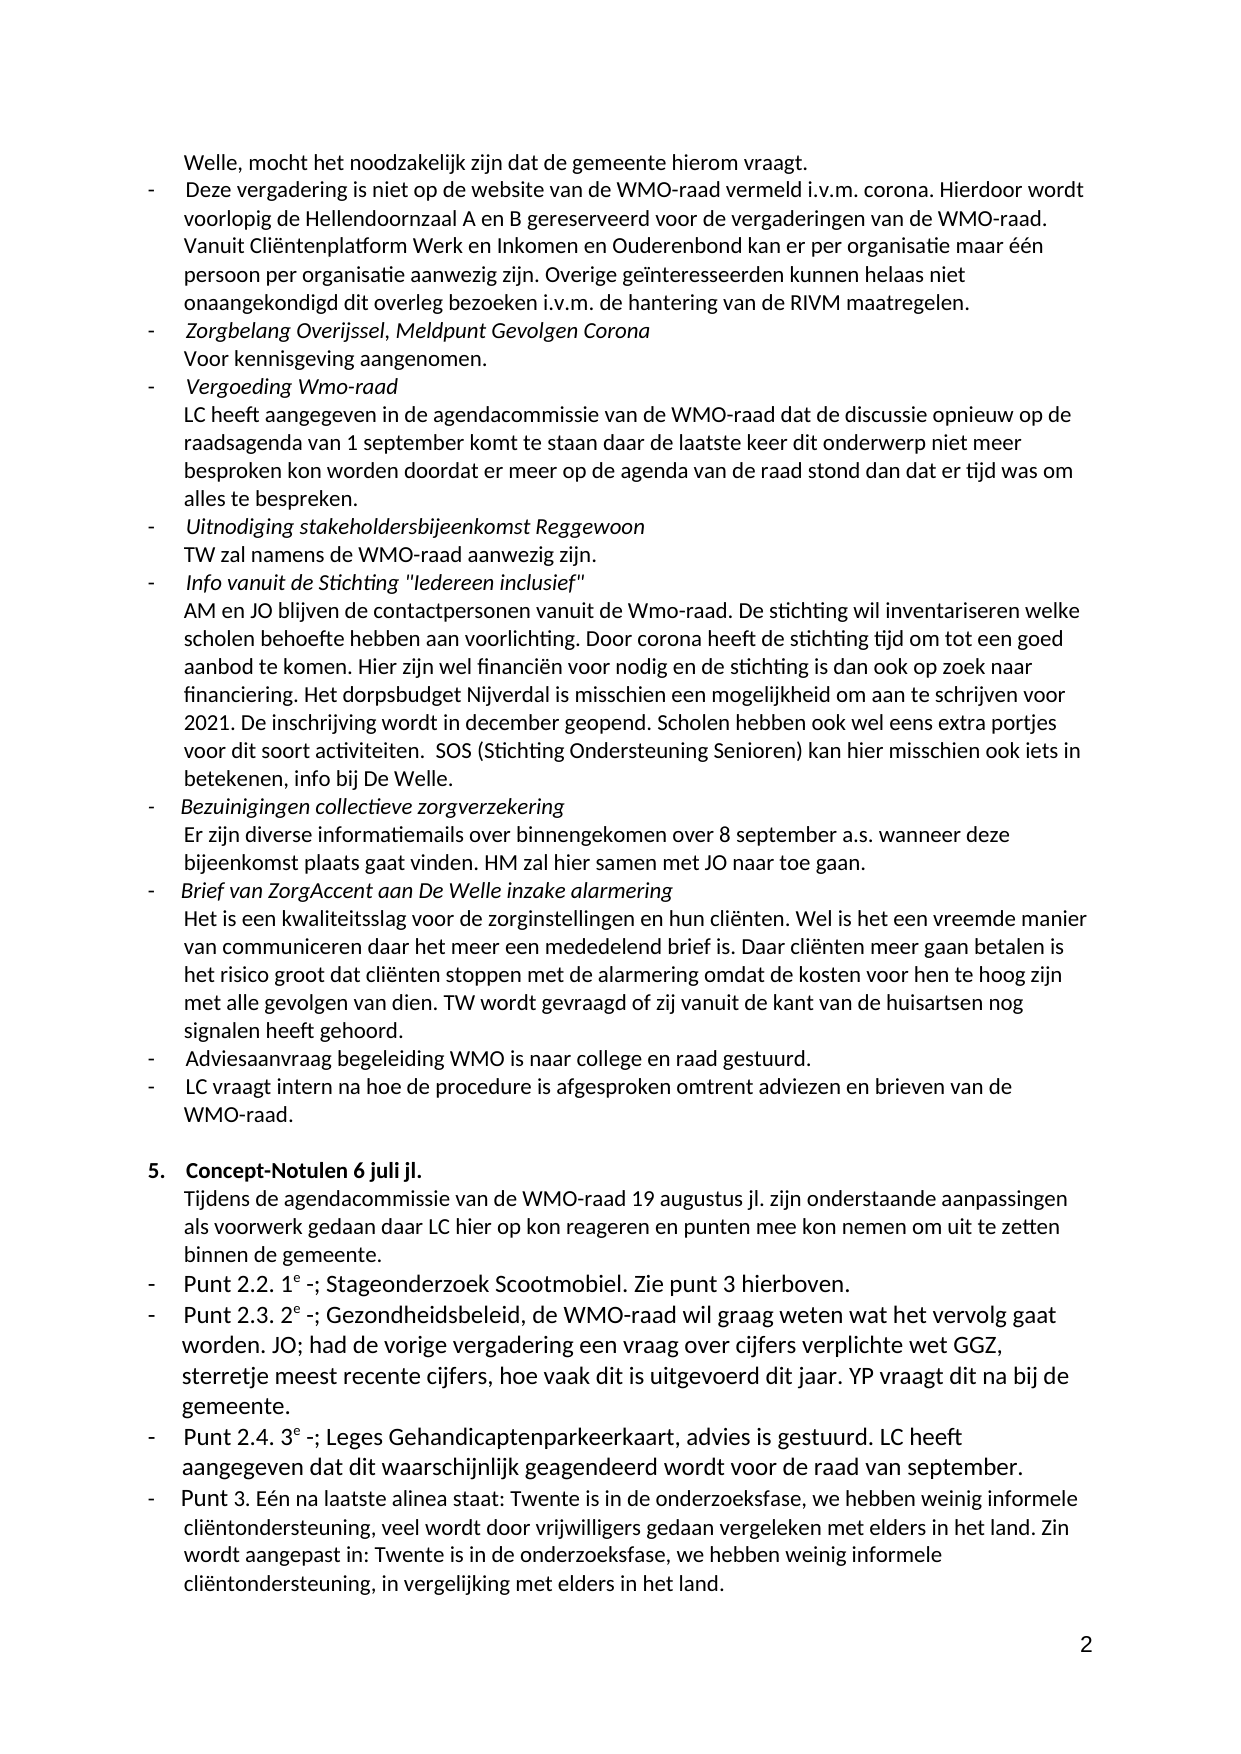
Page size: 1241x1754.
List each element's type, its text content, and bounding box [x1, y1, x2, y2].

text worden. JO; had de vorige vergadering een vraag over cijfers verplichte wet GGZ, [148, 1329, 1093, 1360]
text het risico groot dat cliënten stoppen met de alarmering omdat de kosten voor hen te hoog zijn [148, 960, 1093, 988]
text - Deze vergadering is niet op de website van de WMO-raad vermeld i.v.m. corona. Hierdoor wordt [148, 176, 1093, 204]
text sterretje meest recente cijfers, hoe vaak dit is uitgevoerd dit jaar. YP vraagt dit na bij de [148, 1360, 1093, 1391]
text WMO-raad. [148, 1100, 1093, 1128]
text Vanuit Cliëntenplatform Werk en Inkomen en Ouderenbond kan er per organisatie maar één [148, 232, 1093, 260]
text signalen heeft gehoord. [148, 1016, 1093, 1044]
text 5. Concept-Notulen 6 juli jl. [148, 1156, 1093, 1184]
text - Bezuinigingen collectieve zorgverzekering [148, 792, 1093, 820]
text besproken kon worden doordat er meer op de agenda van de raad stond dan dat er tijd was om [148, 456, 1093, 484]
text onaangekondigd dit overleg bezoeken i.v.m. de hantering van de RIVM maatregelen. [148, 288, 1093, 316]
text raadsagenda van 1 september komt te staan daar de laatste keer dit onderwerp niet meer [148, 428, 1093, 456]
text persoon per organisatie aanwezig zijn. Overige geïnteresseerden kunnen helaas niet [148, 260, 1093, 288]
text TW zal namens de WMO-raad aanwezig zijn. [148, 540, 1093, 568]
text aangegeven dat dit waarschijnlijk geagendeerd wordt voor de raad van september. [148, 1452, 1093, 1482]
text - LC vraagt intern na hoe de procedure is afgesproken omtrent adviezen en brieven van de [148, 1072, 1093, 1100]
text als voorwerk gedaan daar LC hier op kon reageren en punten mee kon nemen om uit te zetten [148, 1212, 1093, 1240]
text Er zijn diverse informatiemails over binnengekomen over 8 september a.s. wanneer deze [148, 820, 1093, 848]
text van communiceren daar het meer een mededelend brief is. Daar cliënten meer gaan betalen is [148, 932, 1093, 960]
text Tijdens de agendacommissie van de WMO-raad 19 augustus jl. zijn onderstaande aanpassingen [148, 1184, 1093, 1212]
text - Punt 2.4. 3e -; Leges Gehandicaptenparkeerkaart, advies is gestuurd. LC heeft [148, 1421, 1093, 1452]
text wordt aangepast in: Twente is in de onderzoeksfase, we hebben weinig informele [148, 1541, 1093, 1569]
text Welle, mocht het noodzakelijk zijn dat de gemeente hierom vraagt. [148, 148, 1093, 176]
text Voor kennisgeving aangenomen. [148, 344, 1093, 372]
text bijeenkomst plaats gaat vinden. HM zal hier samen met JO naar toe gaan. [148, 848, 1093, 876]
text - Punt 3. Eén na laatste alinea staat: Twente is in de onderzoeksfase, we hebben weinig informele [148, 1482, 1093, 1513]
text - Vergoeding Wmo-raad [148, 372, 1093, 400]
text - Zorgbelang Overijssel, Meldpunt Gevolgen Corona [148, 316, 1093, 344]
text - Info vanuit de Stichting "Iedereen inclusief" [148, 568, 1093, 596]
text - Punt 2.2. 1e -; Stageonderzoek Scootmobiel. Zie punt 3 hierboven. [148, 1268, 1093, 1299]
text voorlopig de Hellendoornzaal A en B gereserveerd voor de vergaderingen van de WMO-raad. [148, 204, 1093, 232]
text LC heeft aangegeven in de agendacommissie van de WMO-raad dat de discussie opnieuw op de [148, 400, 1093, 428]
text - Adviesaanvraag begeleiding WMO is naar college en raad gestuurd. [148, 1044, 1093, 1072]
text met alle gevolgen van dien. TW wordt gevraagd of zij vanuit de kant van de huisartsen nog [148, 988, 1093, 1016]
text alles te bespreken. [148, 484, 1093, 512]
text Het is een kwaliteitsslag voor de zorginstellingen en hun cliënten. Wel is het een vreemde manier [148, 904, 1093, 932]
text - Uitnodiging stakeholdersbijeenkomst Reggewoon [148, 512, 1093, 540]
text binnen de gemeente. [148, 1240, 1093, 1268]
text gemeente. [148, 1391, 1093, 1421]
text cliëntondersteuning, in vergelijking met elders in het land. [148, 1569, 1093, 1597]
text - Brief van ZorgAccent aan De Welle inzake alarmering [148, 876, 1093, 904]
text cliëntondersteuning, veel wordt door vrijwilligers gedaan vergeleken met elders in het land. Zin [148, 1513, 1093, 1541]
text AM en JO blijven de contactpersonen vanuit de Wmo-raad. De stichting wil inventariseren welke scholen behoefte hebben aan voorlichting. Door corona heeft de stichting tijd om tot een goed aanbod te komen. Hier zijn wel financiën voor nodig en de stichting is dan ook op zoek naar financiering. Het dorpsbudget Nijverdal is misschien een mogelijkheid om aan te schrijven voor 2021. De inschrijving wordt in december geopend. Scholen hebben ook wel eens extra portjes voor dit soort activiteiten. SOS (Stichting Ondersteuning Senioren) kan hier misschien ook iets in betekenen, info bij De Welle. [183, 596, 1093, 792]
text - Punt 2.3. 2e -; Gezondheidsbeleid, de WMO-raad wil graag weten wat het vervolg gaat [148, 1299, 1093, 1329]
